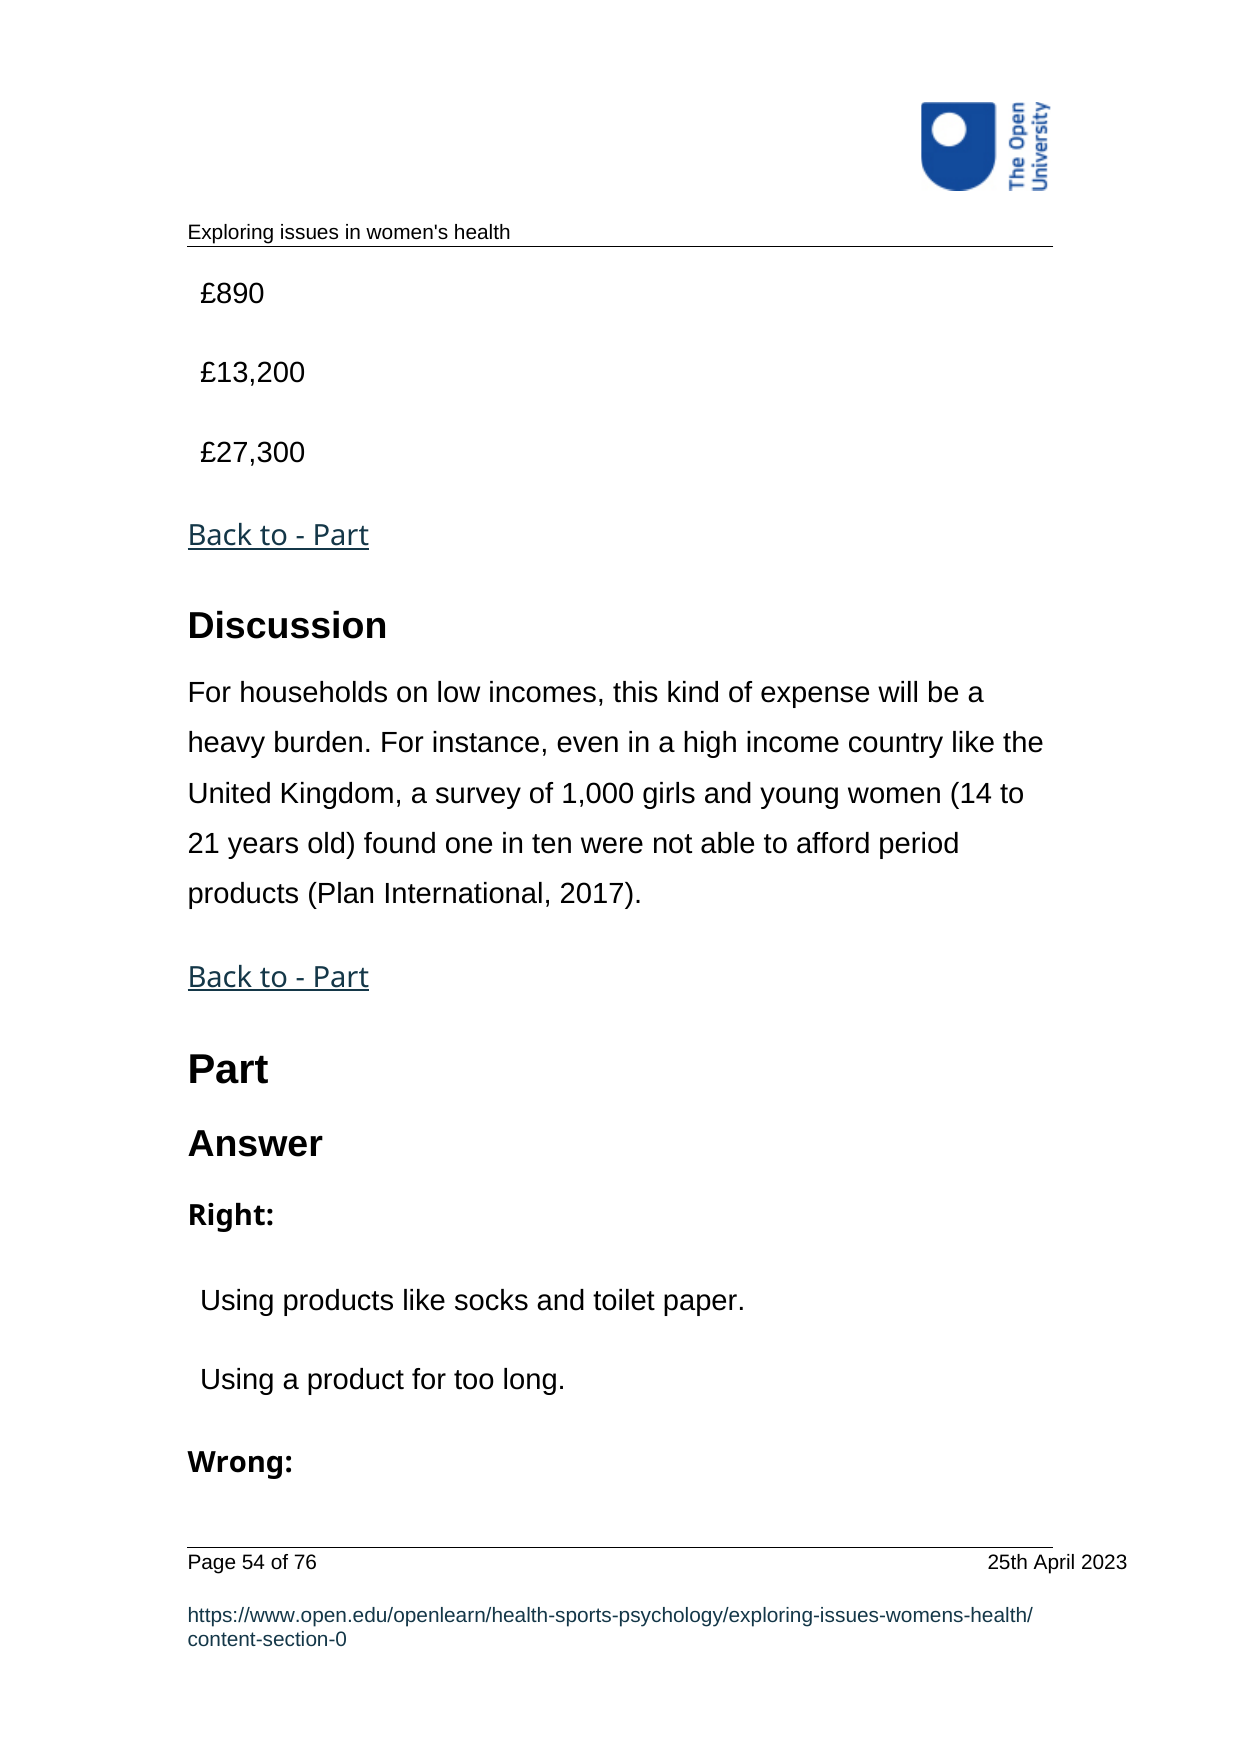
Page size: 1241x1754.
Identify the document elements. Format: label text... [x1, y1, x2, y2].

text Back to - Part [187, 956, 1053, 996]
subtitle Answer [187, 1122, 1053, 1165]
text £27,300 [200, 435, 1041, 468]
subtitle Part [187, 1044, 1053, 1092]
text £13,200 [200, 355, 1041, 389]
subtitle Discussion [187, 603, 1053, 646]
text Using a product for too long. [200, 1362, 1041, 1396]
text Right: [187, 1194, 1053, 1234]
text £890 [200, 276, 1041, 309]
text Wrong: [187, 1442, 1053, 1481]
picture [921, 102, 1052, 191]
text Using products like socks and toilet paper. [200, 1283, 1041, 1316]
text For households on low incomes, this kind of expense will be a heavy burden. For instance, even in a high income country like the United Kingdom, a survey of 1,000 girls and young women (14 to 21 years old) found one in ten were not able to afford period products (Plan International, 2017). [187, 675, 1053, 910]
text Back to - Part [187, 514, 1053, 554]
